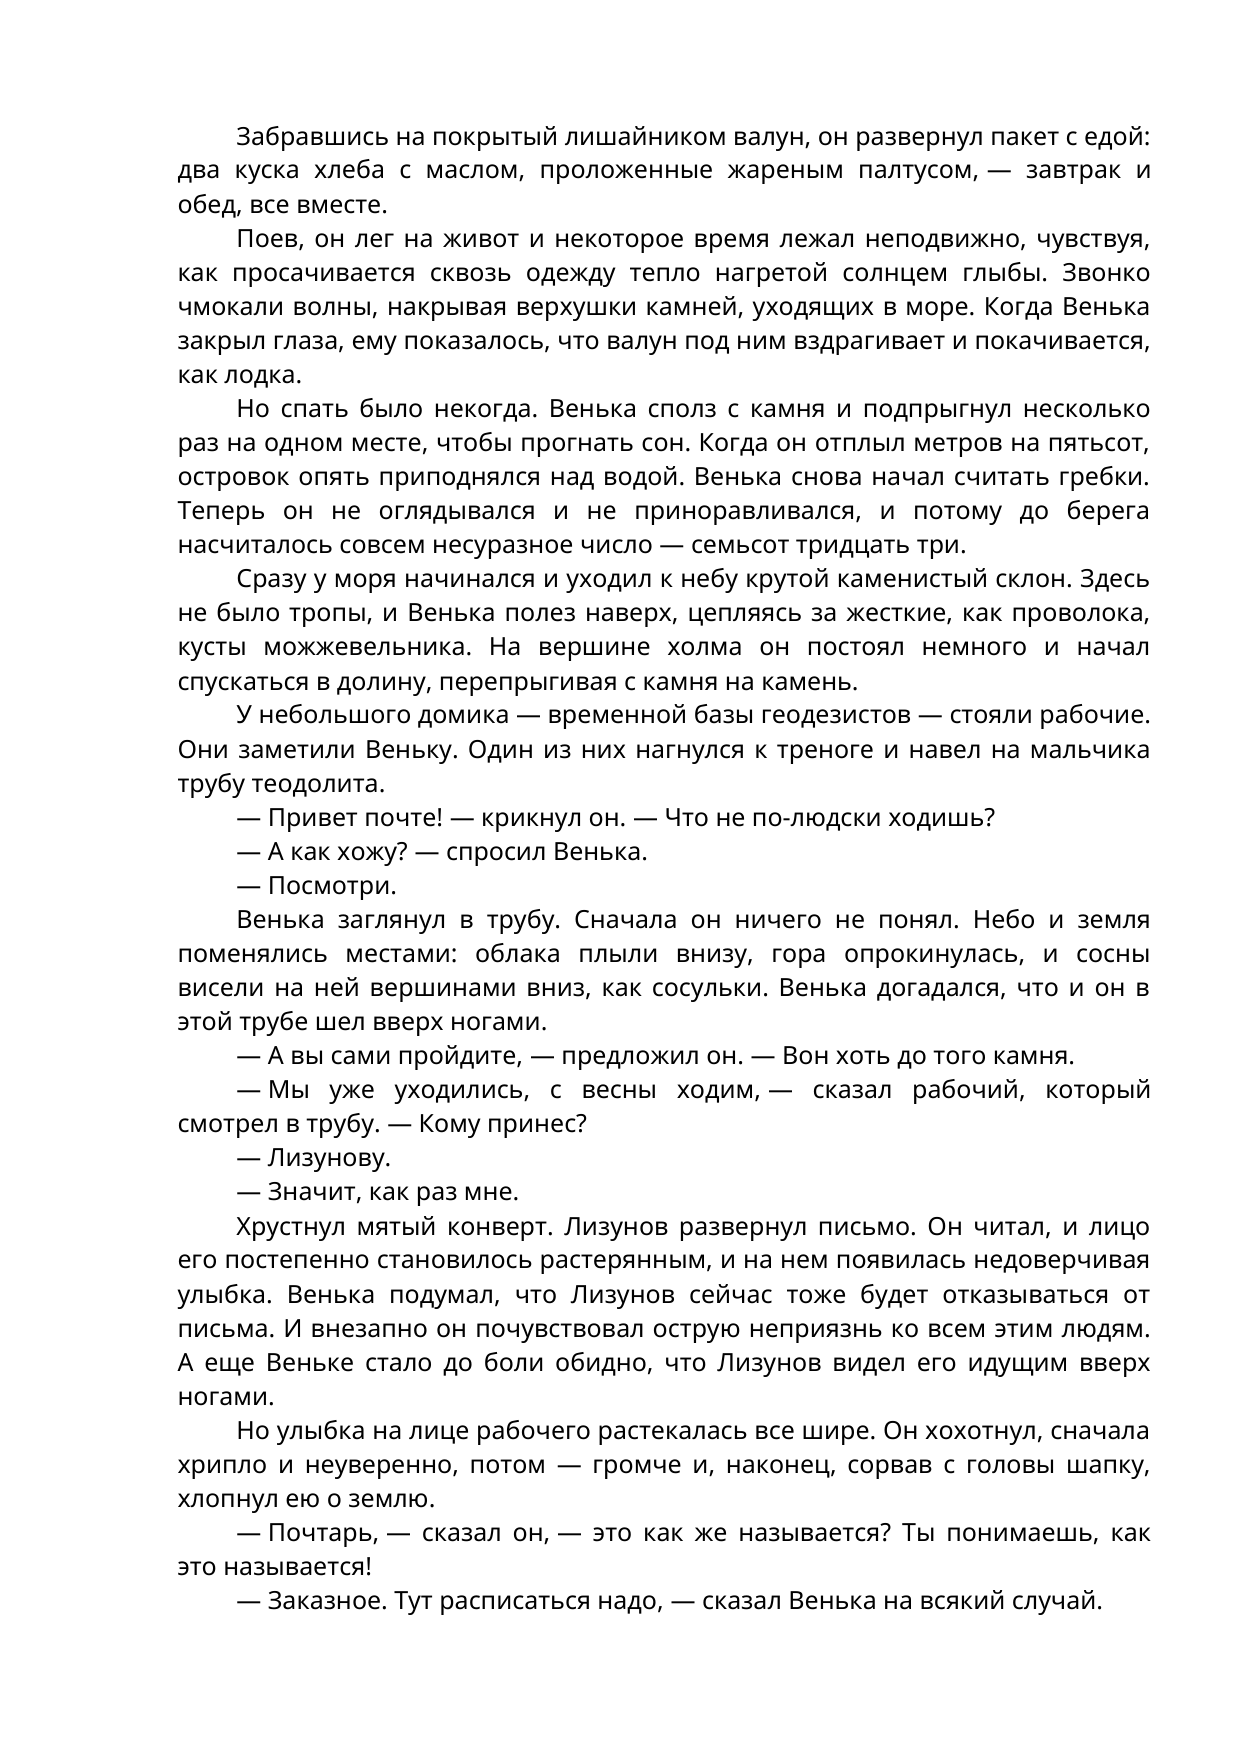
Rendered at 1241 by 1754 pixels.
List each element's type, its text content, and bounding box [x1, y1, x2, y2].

text — А как хожу? — спросил Венька. [177, 833, 1152, 867]
text — Заказное. Тут расписаться надо, — сказал Венька на всякий случай. [177, 1583, 1152, 1617]
text — Мы уже уходились, с весны ходим, — сказал рабочий, который смотрел в трубу. — Кому принес? [177, 1072, 1152, 1140]
text Венька заглянул в трубу. Сначала он ничего не понял. Небо и земля поменялись местами: облака плыли внизу, гора опрокинулась, и сосны висели на ней вершинами вниз, как сосульки. Венька догадался, что и он в этой трубе шел вверх ногами. [177, 902, 1152, 1038]
text Но спать было некогда. Венька сполз с камня и подпрыгнул несколько раз на одном месте, чтобы прогнать сон. Когда он отплыл метров на пятьсот, островок опять приподнялся над водой. Венька снова начал считать гребки. Теперь он не оглядывался и не приноравливался, и потому до берега насчиталось совсем несуразное число — семьсот тридцать три. [177, 391, 1152, 561]
text Хрустнул мятый конверт. Лизунов развернул письмо. Он читал, и лицо его постепенно становилось растерянным, и на нем появилась недоверчивая улыбка. Венька подумал, что Лизунов сейчас тоже будет отказываться от письма. И внезапно он почувствовал острую неприязнь ко всем этим людям. А еще Веньке стало до боли обидно, что Лизунов видел его идущим вверх ногами. [177, 1208, 1152, 1412]
text Но улыбка на лице рабочего растекалась все шире. Он хохотнул, сначала хрипло и неуверенно, потом — громче и, наконец, сорвав с головы шапку, хлопнул ею о землю. [177, 1412, 1152, 1515]
text — Лизунову. [177, 1140, 1152, 1174]
text — Привет почте! — крикнул он. — Что не по-людски ходишь? [177, 799, 1152, 833]
text У небольшого домика — временной базы геодезистов — стояли рабочие. Они заметили Веньку. Один из них нагнулся к треноге и навел на мальчика трубу теодолита. [177, 697, 1152, 799]
text Сразу у моря начинался и уходил к небу крутой каменистый склон. Здесь не было тропы, и Венька полез наверх, цепляясь за жесткие, как проволока, кусты можжевельника. На вершине холма он постоял немного и начал спускаться в долину, перепрыгивая с камня на камень. [177, 561, 1152, 697]
text Забравшись на покрытый лишайником валун, он развернул пакет с едой: два куска хлеба с маслом, проложенные жареным палтусом, — завтрак и обед, все вместе. [177, 118, 1152, 220]
text — Почтарь, — сказал он, — это как же называется? Ты понимаешь, как это называется! [177, 1515, 1152, 1583]
text Поев, он лег на живот и некоторое время лежал неподвижно, чувствуя, как просачивается сквозь одежду тепло нагретой солнцем глыбы. Звонко чмокали волны, накрывая верхушки камней, уходящих в море. Когда Венька закрыл глаза, ему показалось, что валун под ним вздрагивает и покачивается, как лодка. [177, 220, 1152, 391]
text — Значит, как раз мне. [177, 1174, 1152, 1208]
text — Посмотри. [177, 867, 1152, 902]
text — А вы сами пройдите, — предложил он. — Вон хоть до того камня. [177, 1038, 1152, 1072]
